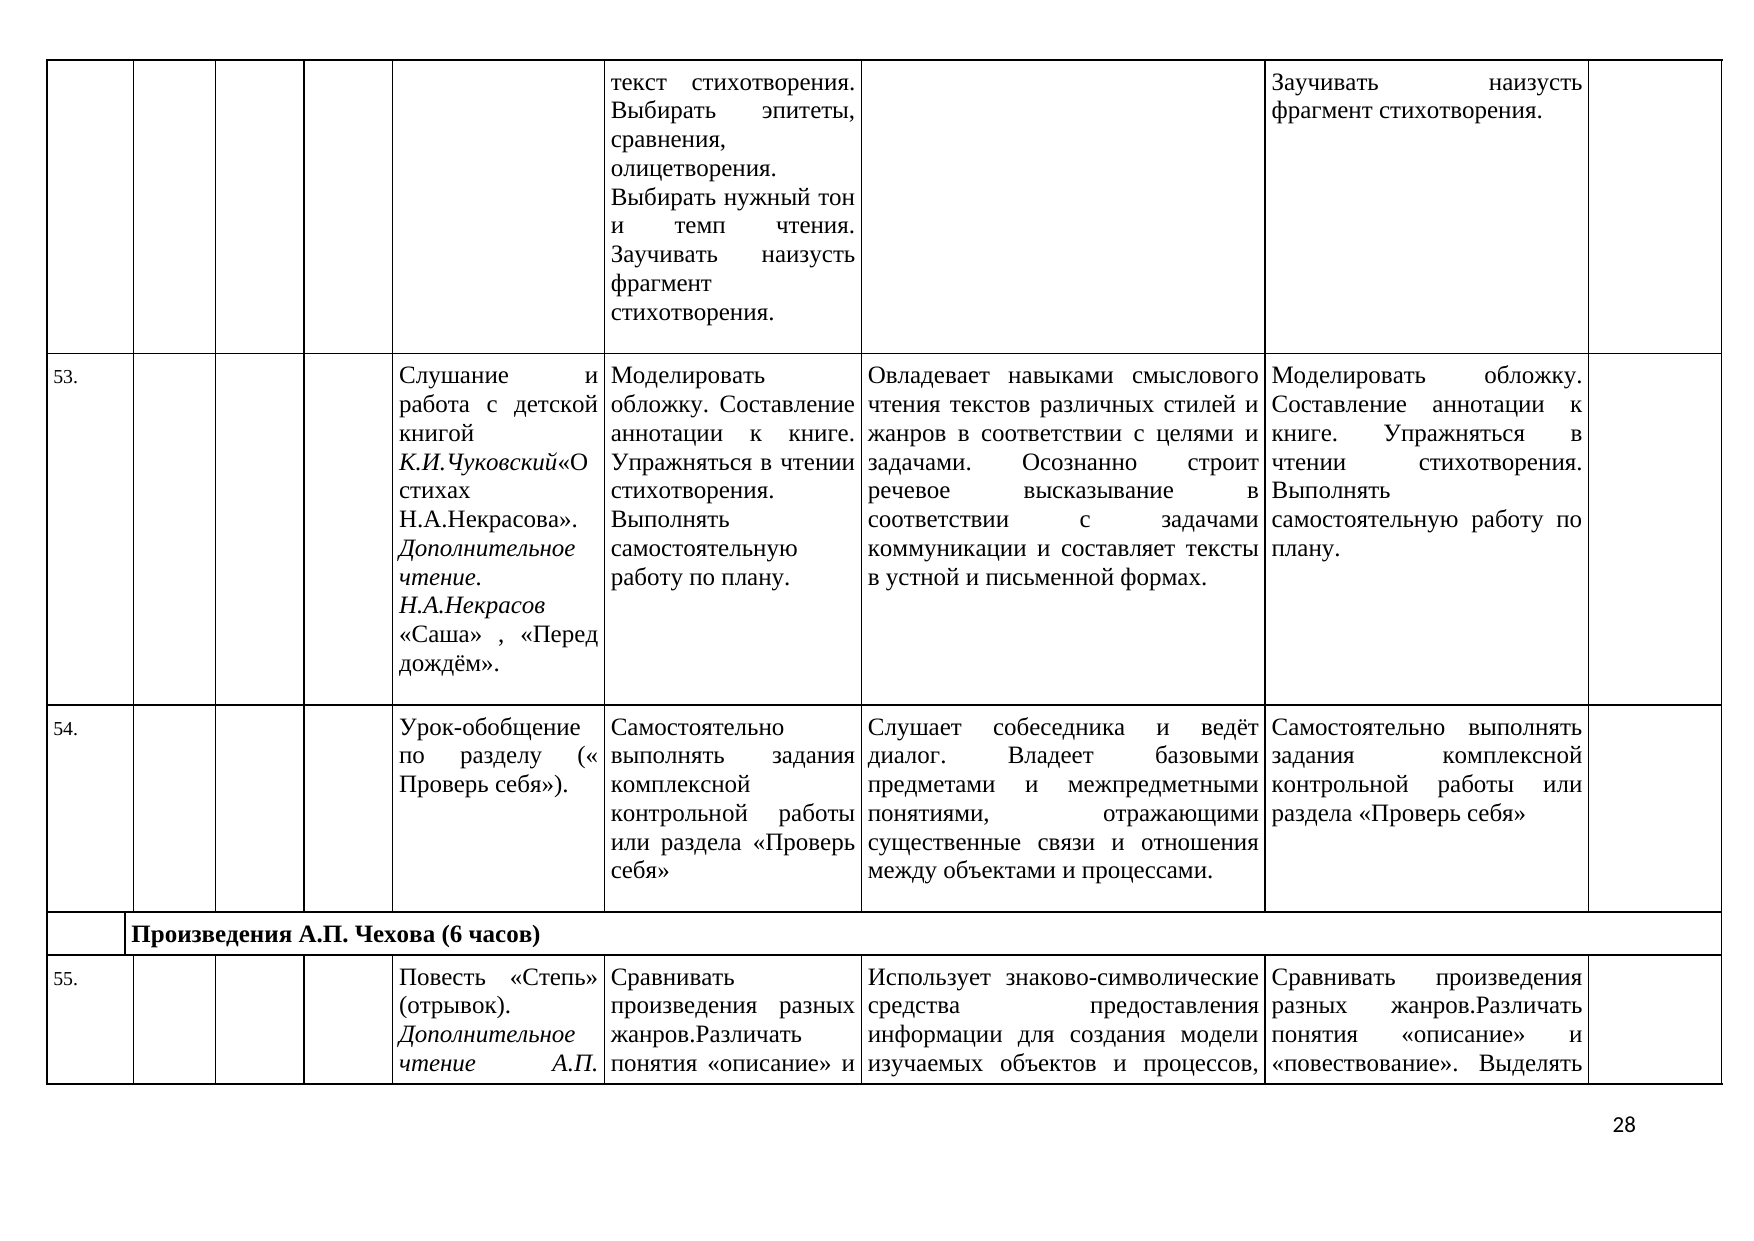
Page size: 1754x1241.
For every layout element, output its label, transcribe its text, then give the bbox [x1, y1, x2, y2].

table_cell [216, 354, 303, 704]
table_cell Самостоятельно выполнять задания комплексной контрольной работы или раздела «Проверь себя» [605, 706, 861, 911]
table_cell [48, 706, 133, 911]
table_cell [48, 956, 133, 1083]
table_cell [605, 61, 861, 353]
table_cell [305, 706, 392, 911]
table_cell [216, 706, 303, 911]
table_cell [48, 354, 133, 704]
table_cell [862, 956, 1264, 1083]
table_cell [48, 913, 124, 954]
table_cell Урок-обобщение по разделу (« Проверь себя»). [393, 706, 604, 911]
table_cell [134, 61, 215, 353]
table_cell Овладевает навыками смыслового чтения текстов различных стилей и жанров в соответствии с целями и задачами. Осознанно строит речевое высказывание в соответствии с задачами коммуникации и составляет тексты в устной и письменной формах. [862, 354, 1264, 704]
table_cell Самостоятельно выполнять задания комплексной контрольной работы или раздела «Проверь себя» [1266, 706, 1588, 911]
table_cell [393, 956, 604, 1083]
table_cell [605, 956, 861, 1083]
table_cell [393, 61, 604, 353]
table_cell [1589, 706, 1721, 911]
table_cell [305, 354, 392, 704]
table_cell [134, 956, 215, 1083]
table_cell [1589, 956, 1721, 1083]
table_cell [216, 61, 303, 353]
table_cell [216, 956, 303, 1083]
table_cell [134, 354, 215, 704]
table_cell Слушание и работа с детской книгой К.И.Чуковский«О стихах Н.А.Некрасова». Дополнительное чтение. Н.А.Некрасов «Саша» , «Перед дождём». [393, 354, 604, 704]
table_cell Слушает собеседника и ведёт диалог. Владеет базовыми предметами и межпредметными понятиями, отражающими существенные связи и отношения между объектами и процессами. [862, 706, 1264, 911]
table_cell Моделировать обложку. Составление аннотации к книге. Упражняться в чтении стихотворения. Выполнять самостоятельную работу по плану. [605, 354, 861, 704]
table_cell Моделировать обложку. Составление аннотации к книге. Упражняться в чтении стихотворения. Выполнять самостоятельную работу по плану. [1266, 354, 1588, 704]
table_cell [1266, 61, 1588, 353]
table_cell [1266, 956, 1588, 1083]
table_cell [134, 706, 215, 911]
table_cell [305, 956, 392, 1083]
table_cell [862, 61, 1264, 353]
table_cell [48, 61, 133, 353]
table_cell [1589, 61, 1721, 353]
table_cell Произведения А.П. Чехова (6 часов) [126, 913, 1721, 954]
table_cell [1589, 354, 1721, 704]
table_cell [305, 61, 392, 353]
